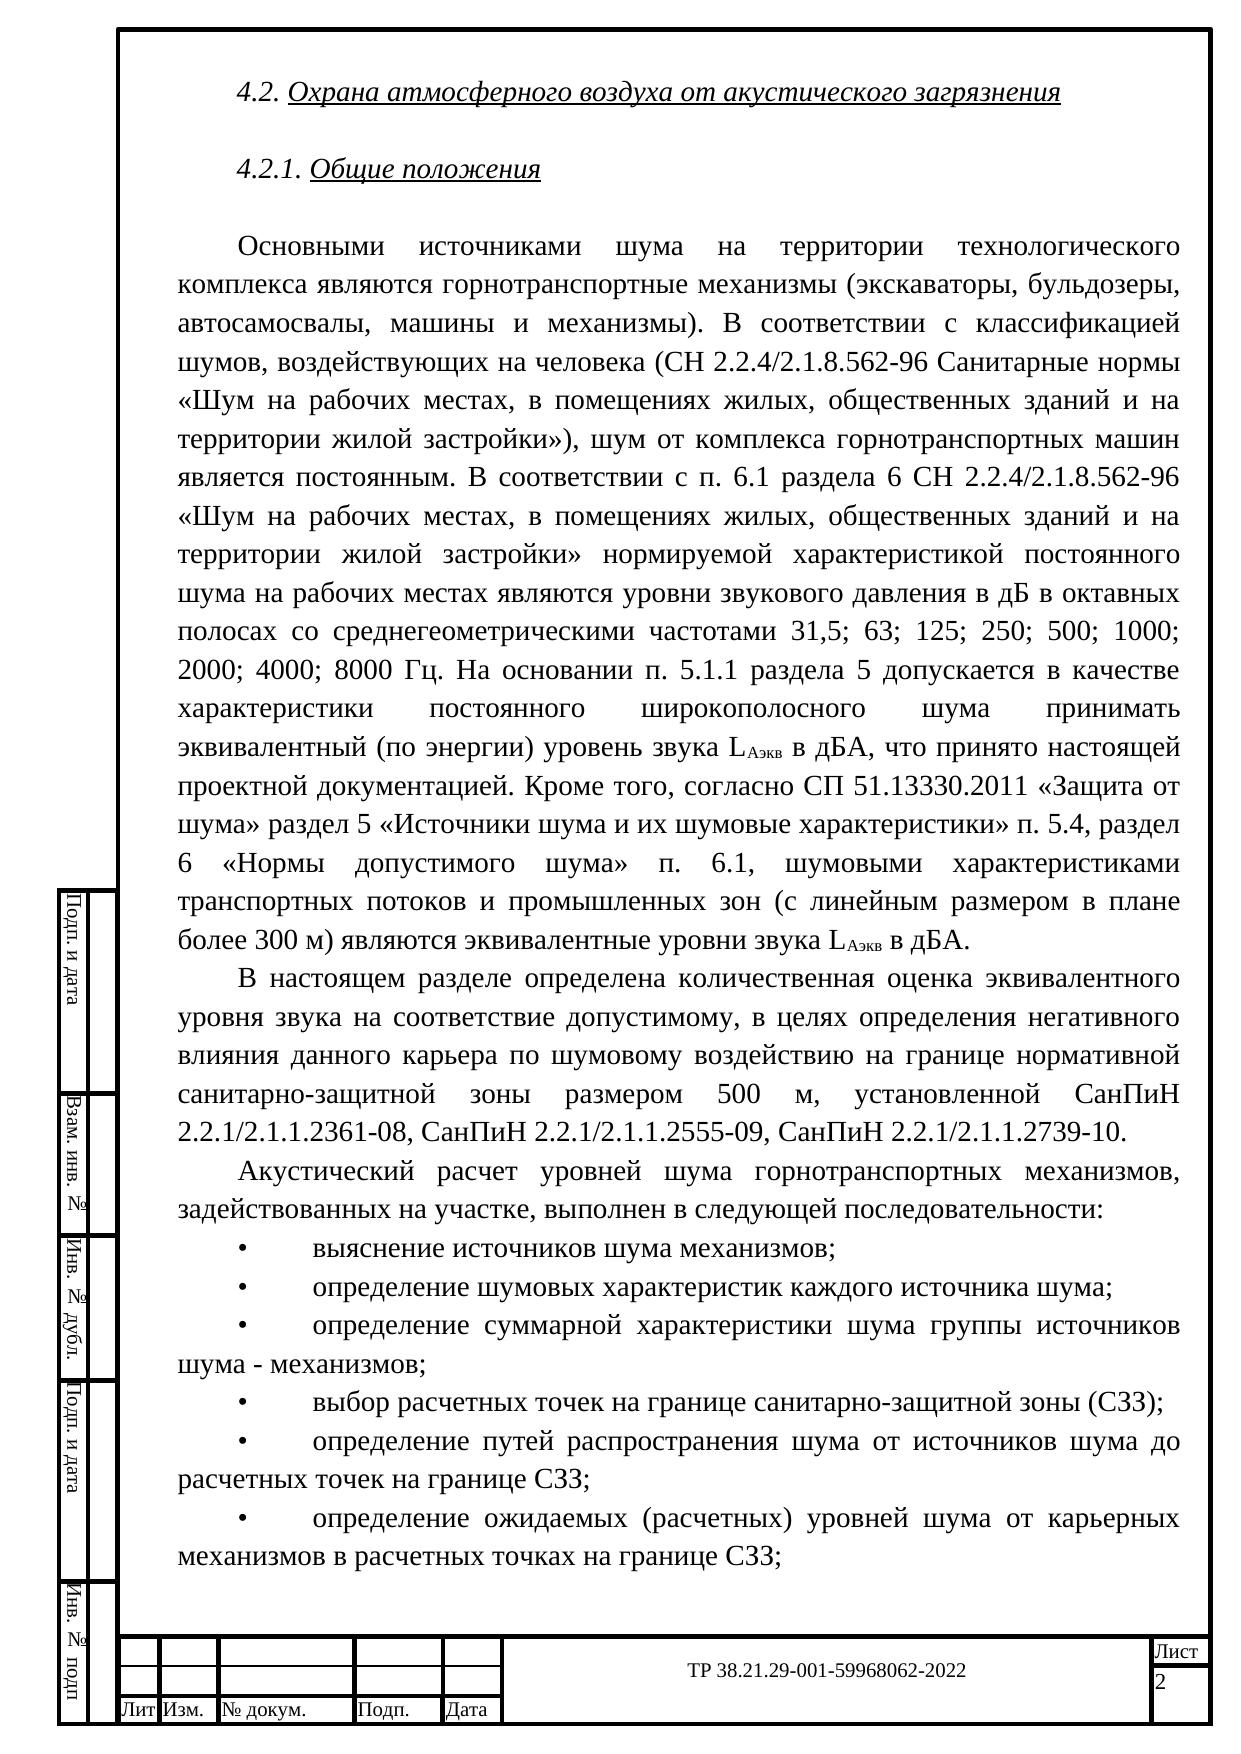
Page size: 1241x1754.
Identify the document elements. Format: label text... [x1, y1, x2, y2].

text • определение ожидаемых (расчетных) уровней шума от карьерных механизмов в расчетных точках на границе СЗЗ; [177, 1500, 1181, 1572]
text • выяснение источников шума механизмов; [177, 1230, 1181, 1264]
text 4.2. Охрана атмосферного воздуха от акустического загрязнения [177, 74, 1181, 107]
text 4.2.1. Общие положения [177, 151, 1181, 184]
text В настоящем разделе определена количественная оценка эквивалентного уровня звука на соответствие допустимому, в целях определения негативного влияния данного карьера по шумовому воздействию на границе нормативной санитарно-защитной зоны размером 500 м, установленной СанПиН 2.2.1/2.1.1.2361-08, СанПиН 2.2.1/2.1.1.2555-09, СанПиН 2.2.1/2.1.1.2739-10. [177, 960, 1181, 1148]
text Акустический расчет уровней шума горнотранспортных механизмов, задействованных на участке, выполнен в следующей последовательности: [177, 1153, 1181, 1225]
text • определение шумовых характеристик каждого источника шума; [177, 1269, 1181, 1302]
text • определение путей распространения шума от источников шума до расчетных точек на границе СЗЗ; [177, 1423, 1181, 1495]
text • выбор расчетных точек на границе санитарно-защитной зоны (СЗЗ); [177, 1384, 1181, 1418]
text Основными источниками шума на территории технологического комплекса являются горнотранспортные механизмы (экскаваторы, бульдозеры, автосамосвалы, машины и механизмы). В соответствии с классификацией шумов, воздействующих на человека (СН 2.2.4/2.1.8.562-96 Санитарные нормы «Шум на рабочих местах, в помещениях жилых, общественных зданий и на территории жилой застройки»), шум от комплекса горнотранспортных машин является постоянным. В соответствии с п. 6.1 раздела 6 СН 2.2.4/2.1.8.562-96 «Шум на рабочих местах, в помещениях жилых, общественных зданий и на территории жилой застройки» нормируемой характеристикой постоянного шума на рабочих местах являются уровни звукового давления в дБ в октавных полосах со среднегеометрическими частотами 31,5; 63; 125; 250; 500; 1000; 2000; 4000; 8000 Гц. На основании п. 5.1.1 раздела 5 допускается в качестве характеристики постоянного широкополосного шума принимать эквивалентный (по энергии) уровень звука LАэкв в дБА, что принято настоящей проектной документацией. Кроме того, согласно СП 51.13330.2011 «Защита от шума» раздел 5 «Источники шума и их шумовые характеристики» п. 5.4, раздел 6 «Нормы допустимого шума» п. 6.1, шумовыми характеристиками транспортных потоков и промышленных зон (с линейным размером в плане более 300 м) являются эквивалентные уровни звука LАэкв в дБА. [177, 228, 1181, 955]
text • определение суммарной характеристики шума группы источников шума - механизмов; [177, 1307, 1181, 1379]
